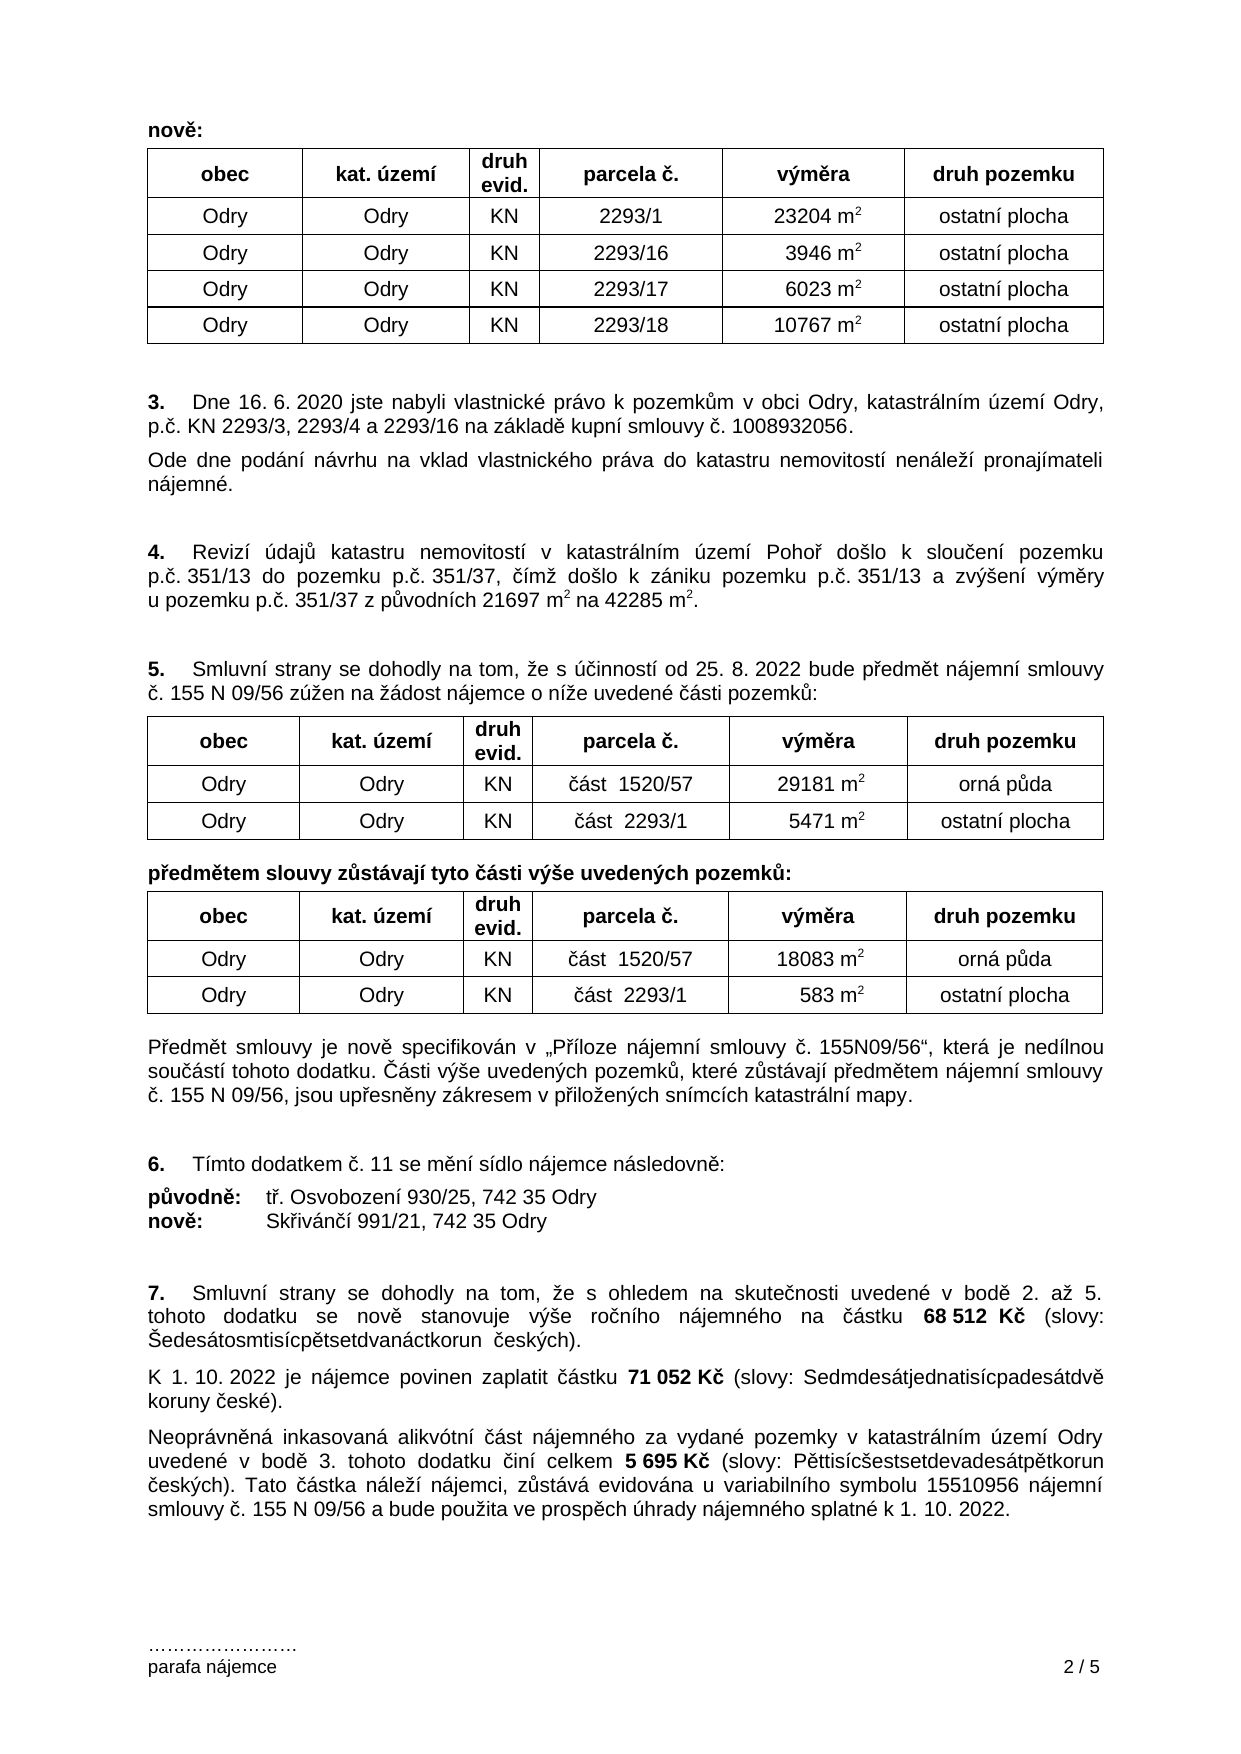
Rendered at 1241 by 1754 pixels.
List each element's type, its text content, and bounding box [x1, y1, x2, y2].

table_cell Odry [300, 941, 463, 976]
table_cell Odry [303, 308, 469, 343]
table_cell Odry [148, 941, 299, 976]
table_cell 18083 m2 [729, 941, 906, 976]
table_cell část 1520/57 [533, 941, 728, 976]
table_cell ostatní plocha [908, 803, 1103, 838]
table_cell Odry [148, 308, 302, 343]
list Smluvní strany se dohodly na tom, že s účinností od 25. 8. 2022 bude předmět nájemní smlouvy č. 155 N 09/56 zúžen na žádost nájemce o níže uvedené části pozemků: [148, 657, 1104, 705]
table_cell KN [470, 198, 539, 234]
table_cell Odry [303, 198, 469, 234]
text Ode dne podání návrhu na vklad vlastnického práva do katastru nemovitostí nenáleží pronajímateli nájemné. [148, 448, 1104, 496]
table_cell Odry [303, 271, 469, 306]
table_cell Odry [148, 198, 302, 234]
list Smluvní strany se dohodly na tom, že s ohledem na skutečnosti uvedené v bodě 2. až 5. tohoto dodatku se nově stanovuje výše ročního nájemného na částku 68 512 Kč (slovy: Šedesátosmtisícpětsetdvanáctkorun českých). [148, 1280, 1104, 1352]
table_header výměra [730, 717, 907, 764]
table_cell Odry [300, 977, 463, 1013]
table_header druh evid. [470, 149, 539, 197]
table_cell 3946 m2 [723, 235, 904, 270]
table_cell Odry [148, 271, 302, 306]
table_cell KN [470, 271, 539, 306]
table_header výměra [729, 892, 906, 939]
table_cell Odry [148, 235, 302, 270]
table_header druh evid. [464, 892, 532, 939]
table_cell ostatní plocha [905, 271, 1103, 306]
list Revizí údajů katastru nemovitostí v katastrálním území Pohoř došlo k sloučení pozemku p.č. 351/13 do pozemku p.č. 351/37, čímž došlo k zániku pozemku p.č. 351/13 a zvýšení výměry u pozemku p.č. 351/37 z původních 21697 m2 na 42285 m2. [148, 539, 1104, 611]
table_cell část 1520/57 [533, 766, 729, 802]
list Tímto dodatkem č. 11 se mění sídlo nájemce následovně: [148, 1152, 1104, 1176]
table_cell 2293/18 [540, 308, 722, 343]
table_header parcela č. [533, 892, 728, 939]
table_header kat. území [300, 717, 463, 764]
table_cell 10767 m2 [723, 308, 904, 343]
table_header parcela č. [540, 149, 722, 197]
table_cell KN [464, 803, 532, 838]
table_cell KN [464, 941, 532, 976]
table_cell 2293/1 [540, 198, 722, 234]
table_cell Odry [148, 766, 299, 802]
table_cell KN [470, 235, 539, 270]
table_header parcela č. [533, 717, 729, 764]
table_cell 29181 m2 [730, 766, 907, 802]
text nově: Skřivánčí 991/21, 742 35 Odry [148, 1208, 1104, 1232]
table_cell ostatní plocha [907, 977, 1102, 1013]
table_cell 6023 m2 [723, 271, 904, 306]
table_cell ostatní plocha [905, 235, 1103, 270]
table_cell Odry [303, 235, 469, 270]
table_cell 2293/17 [540, 271, 722, 306]
table_cell ostatní plocha [905, 198, 1103, 234]
table_header obec [148, 892, 299, 939]
table_cell 5471 m2 [730, 803, 907, 838]
text předmětem slouvy zůstávají tyto části výše uvedených pozemků: [148, 860, 1104, 884]
table_cell KN [464, 766, 532, 802]
table_cell Odry [148, 803, 299, 838]
table_cell 23204 m2 [723, 198, 904, 234]
text nově: [148, 118, 1104, 142]
text původně: tř. Osvobození 930/25, 742 35 Odry [148, 1184, 1104, 1208]
table_cell KN [470, 308, 539, 343]
table_header obec [148, 149, 302, 197]
table_cell orná půda [908, 766, 1103, 802]
text K 1. 10. 2022 je nájemce povinen zaplatit částku 71 052 Kč (slovy: Sedmdesátjednatisícpadesátdvě koruny české). [148, 1365, 1104, 1413]
table_header druh pozemku [908, 717, 1103, 764]
table_cell 2293/16 [540, 235, 722, 270]
table_cell část 2293/1 [533, 977, 728, 1013]
table_header kat. území [300, 892, 463, 939]
table_header druh pozemku [905, 149, 1103, 197]
table_cell orná půda [907, 941, 1102, 976]
table_header kat. území [303, 149, 469, 197]
table_cell Odry [300, 803, 463, 838]
table_cell 583 m2 [729, 977, 906, 1013]
table_cell KN [464, 977, 532, 1013]
table_header obec [148, 717, 299, 764]
text Neoprávněná inkasovaná alikvótní část nájemného za vydané pozemky v katastrálním území Odry uvedené v bodě 3. tohoto dodatku činí celkem 5 695 Kč (slovy: Pěttisícšestsetdevadesátpětkorun českých). Tato částka náleží nájemci, zůstává evidována u variabilního symbolu 15510956 nájemní smlouvy č. 155 N 09/56 a bude použita ve prospěch úhrady nájemného splatné k 1. 10. 2022. [148, 1425, 1104, 1521]
list Dne 16. 6. 2020 jste nabyli vlastnické právo k pozemkům v obci Odry, katastrálním území Odry, p.č. KN 2293/3, 2293/4 a 2293/16 na základě kupní smlouvy č. 1008932056. [148, 389, 1104, 437]
table_header druh pozemku [907, 892, 1102, 939]
table_cell Odry [300, 766, 463, 802]
table_header výměra [723, 149, 904, 197]
table_header druh evid. [464, 717, 532, 764]
text Předmět smlouvy je nově specifikován v „Příloze nájemní smlouvy č. 155N09/56“, která je nedílnou součástí tohoto dodatku. Části výše uvedených pozemků, které zůstávají předmětem nájemní smlouvy č. 155 N 09/56, jsou upřesněny zákresem v přiložených snímcích katastrální mapy. [148, 1034, 1104, 1106]
table_cell část 2293/1 [533, 803, 729, 838]
table_cell ostatní plocha [905, 308, 1103, 343]
table_cell Odry [148, 977, 299, 1013]
